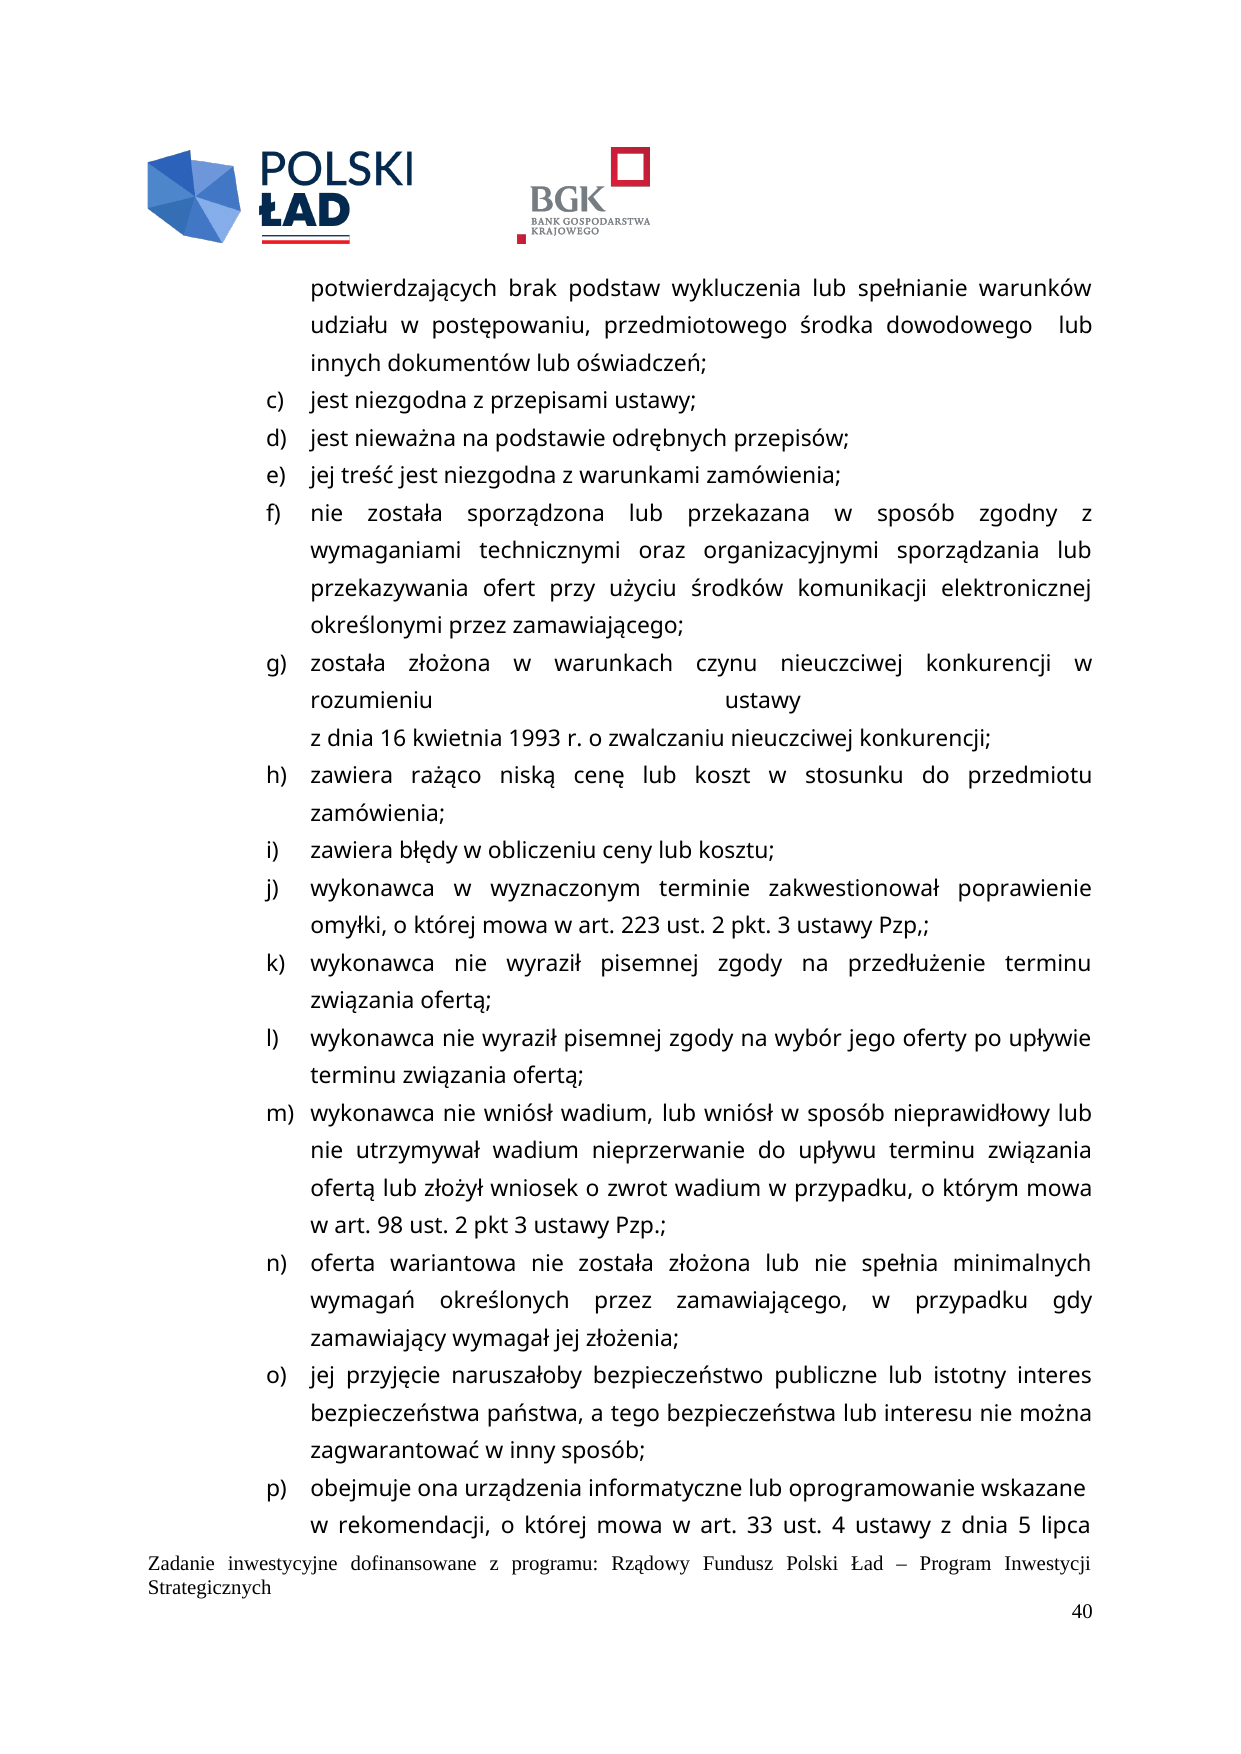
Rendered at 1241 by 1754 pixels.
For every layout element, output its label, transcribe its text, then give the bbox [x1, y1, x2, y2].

list wykonawca w wyznaczonym terminie zakwestionował poprawienie omyłki, o której mowa w art. 223 ust. 2 pkt. 3 ustawy Pzp,; [266, 872, 1092, 941]
list wykonawca nie wyraził pisemnej zgody na wybór jego oferty po upływie terminu związania ofertą; [266, 1022, 1092, 1091]
list jest niezgodna z przepisami ustawy; [266, 384, 1092, 416]
list zawiera błędy w obliczeniu ceny lub kosztu; [266, 834, 1092, 866]
picture [147, 150, 412, 244]
list jej treść jest niezgodna z warunkami zamówienia; [266, 459, 1092, 491]
list wykonawca nie wyraził pisemnej zgody na przedłużenie terminu związania ofertą; [266, 947, 1092, 1016]
list jej przyjęcie naruszałoby bezpieczeństwo publiczne lub istotny interes bezpieczeństwa państwa, a tego bezpieczeństwa lub interesu nie można zagwarantować w inny sposób; [266, 1359, 1092, 1466]
picture [517, 147, 650, 244]
list została złożona w warunkach czynu nieuczciwej konkurencji w rozumieniu ustawy z dnia 16 kwietnia 1993 r. o zwalczaniu nieuczciwej konkurencji; [266, 647, 1092, 753]
list wykonawca nie wniósł wadium, lub wniósł w sposób nieprawidłowy lub nie utrzymywał wadium nieprzerwanie do upływu terminu związania ofertą lub złożył wniosek o zwrot wadium w przypadku, o którym mowa w art. 98 ust. 2 pkt 3 ustawy Pzp.; [266, 1097, 1092, 1241]
list nie została sporządzona lub przekazana w sposób zgodny z wymaganiami technicznymi oraz organizacyjnymi sporządzania lub przekazywania ofert przy użyciu środków komunikacji elektronicznej określonymi przez zamawiającego; [266, 497, 1092, 641]
list oferta wariantowa nie została złożona lub nie spełnia minimalnych wymagań określonych przez zamawiającego, w przypadku gdy zamawiający wymagał jej złożenia; [266, 1247, 1092, 1353]
list jest nieważna na podstawie odrębnych przepisów; [266, 422, 1092, 453]
list zawiera rażąco niską cenę lub koszt w stosunku do przedmiotu zamówienia; [266, 759, 1092, 828]
